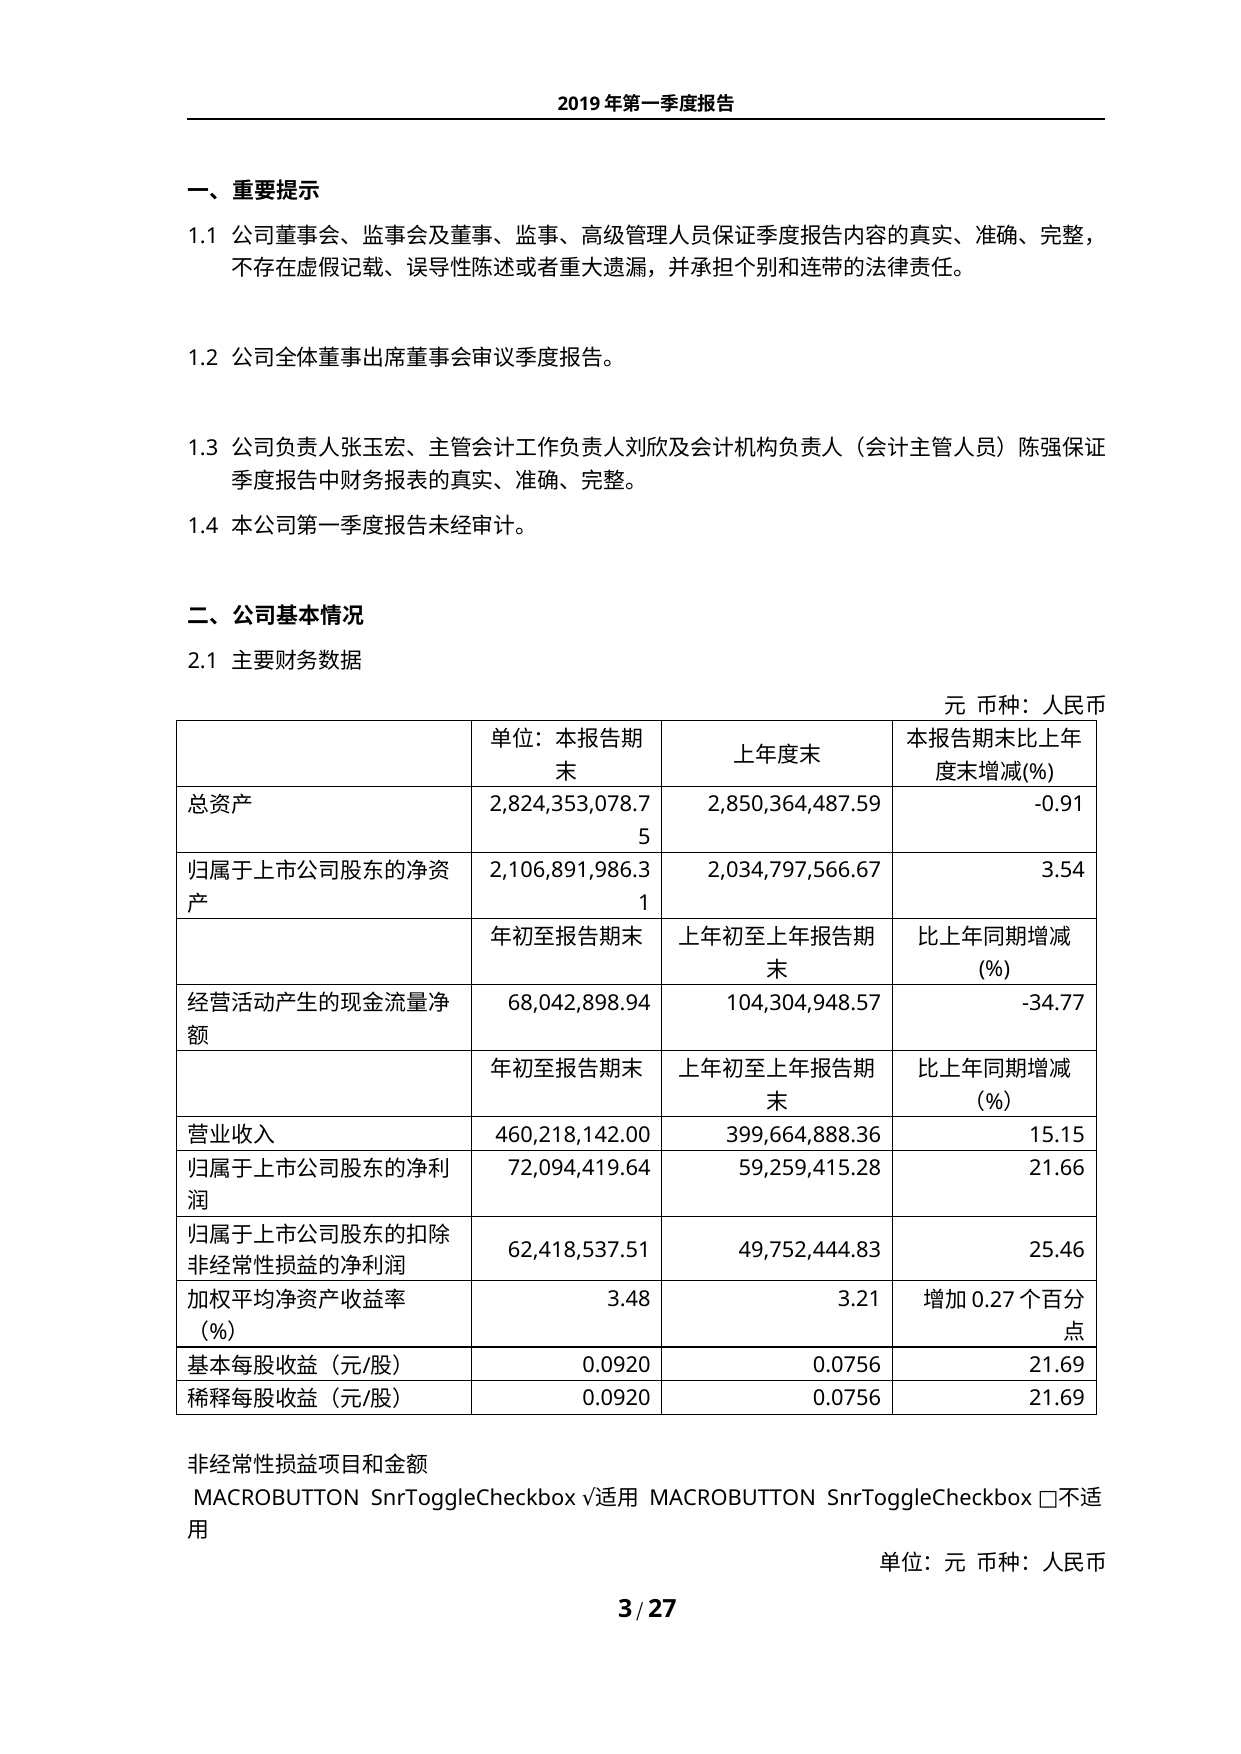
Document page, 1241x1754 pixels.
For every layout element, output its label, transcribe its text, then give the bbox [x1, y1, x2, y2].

subtitle 主要财务数据 [187, 642, 1107, 675]
subtitle 公司基本情况 [187, 597, 1107, 630]
subtitle 重要提示 [187, 172, 1107, 205]
